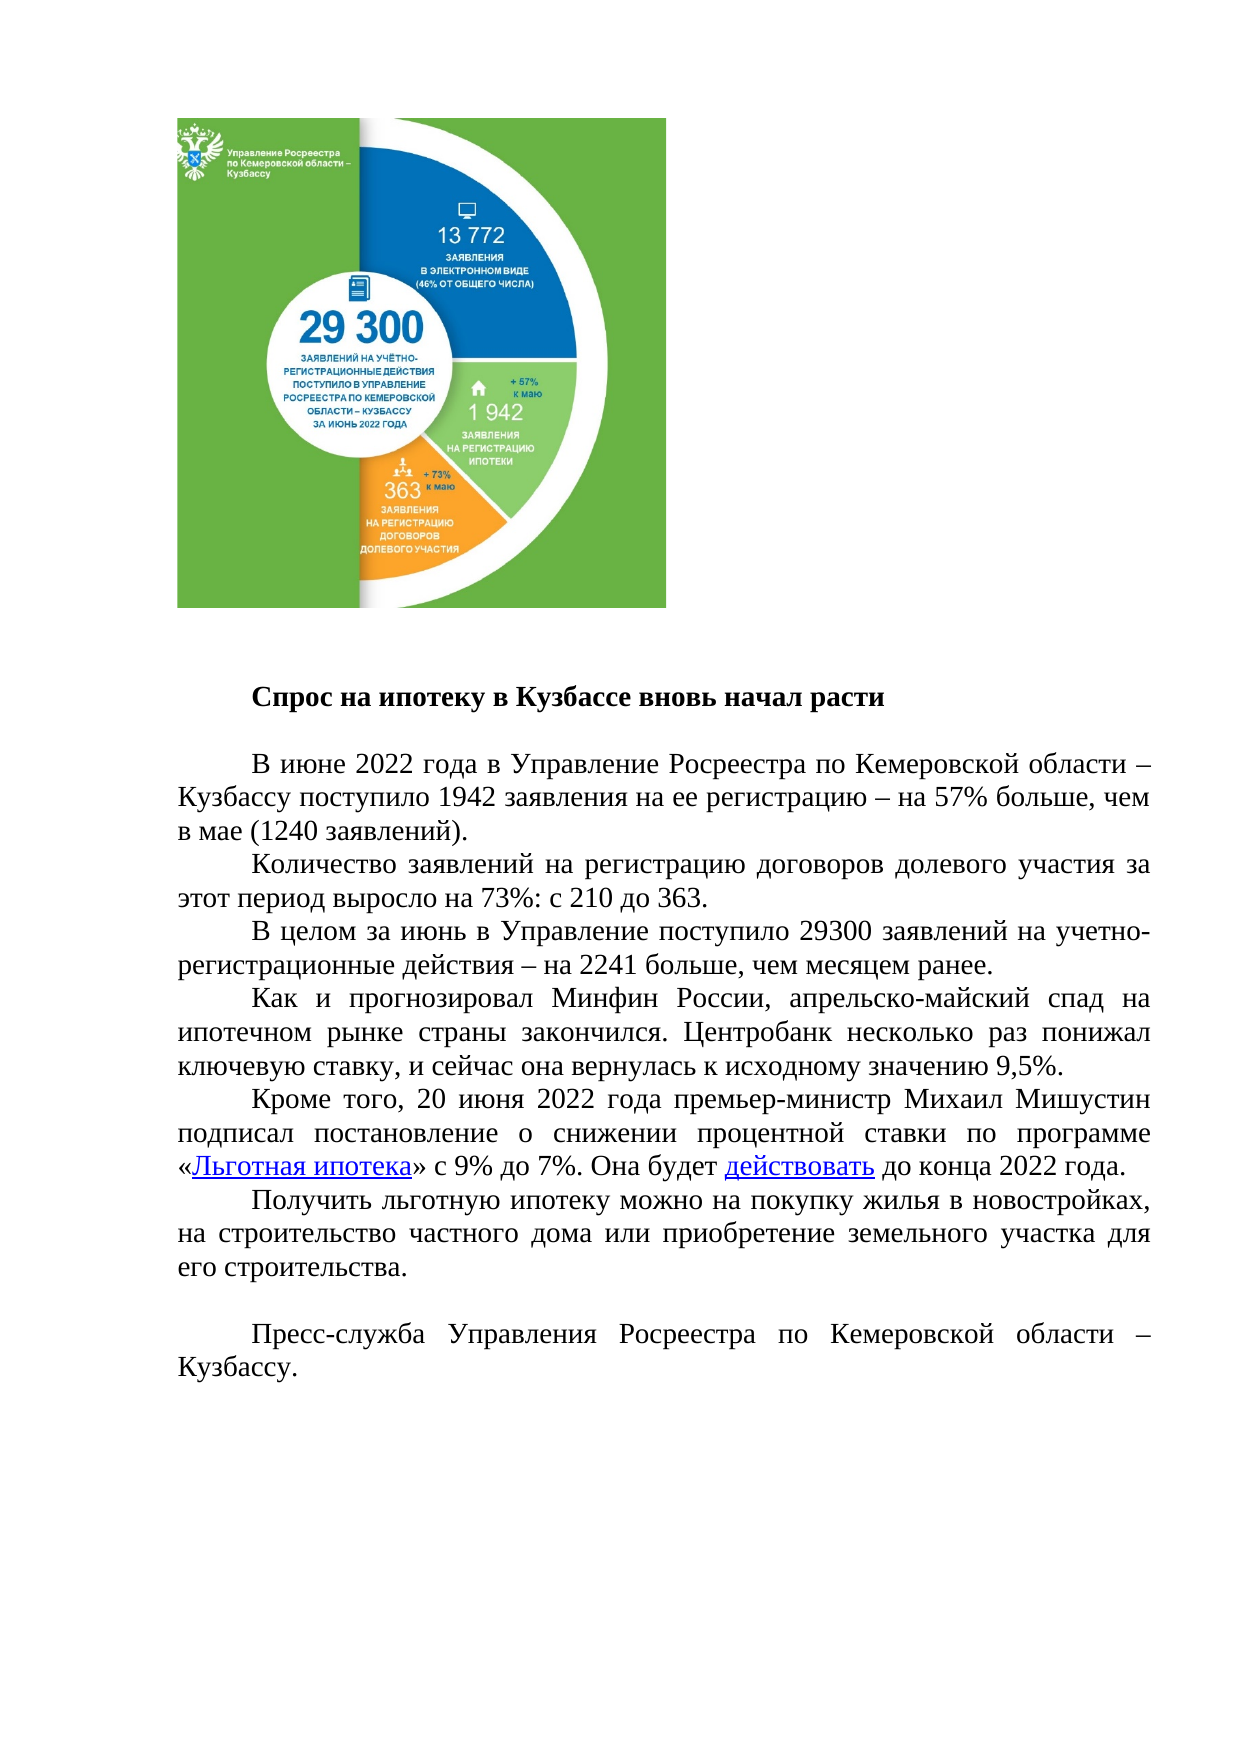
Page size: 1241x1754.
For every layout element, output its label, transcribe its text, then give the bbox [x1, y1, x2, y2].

text В июне 2022 года в Управление Росреестра по Кемеровской области – Кузбассу поступило 1942 заявления на ее регистрацию – на 57% больше, чем в мае (1240 заявлений). [177, 746, 1152, 846]
text Получить льготную ипотеку можно на покупку жилья в новостройках, на строительство частного дома или приобретение земельного участка для его строительства. [177, 1182, 1152, 1282]
text Как и прогнозировал Минфин России, апрельско-майский спад на ипотечном рынке страны закончился. Центробанк несколько раз понижал ключевую ставку, и сейчас она вернулась к исходному значению 9,5%. [177, 981, 1152, 1081]
text В целом за июнь в Управление поступило 29300 заявлений на учетно-регистрационные действия – на 2241 больше, чем месяцем ранее. [177, 913, 1152, 981]
text Пресс-служба Управления Росреестра по Кемеровской области – Кузбассу. [177, 1316, 1152, 1383]
picture [177, 118, 667, 608]
text Спрос на ипотеку в Кузбассе вновь начал расти [177, 679, 1152, 712]
text Кроме того, 20 июня 2022 года премьер-министр Михаил Мишустин подписал постановление о снижении процентной ставки по программе «Льготная ипотека» с 9% до 7%. Она будет действовать до конца 2022 года. [177, 1081, 1152, 1182]
text Количество заявлений на регистрацию договоров долевого участия за этот период выросло на 73%: с 210 до 363. [177, 846, 1152, 913]
